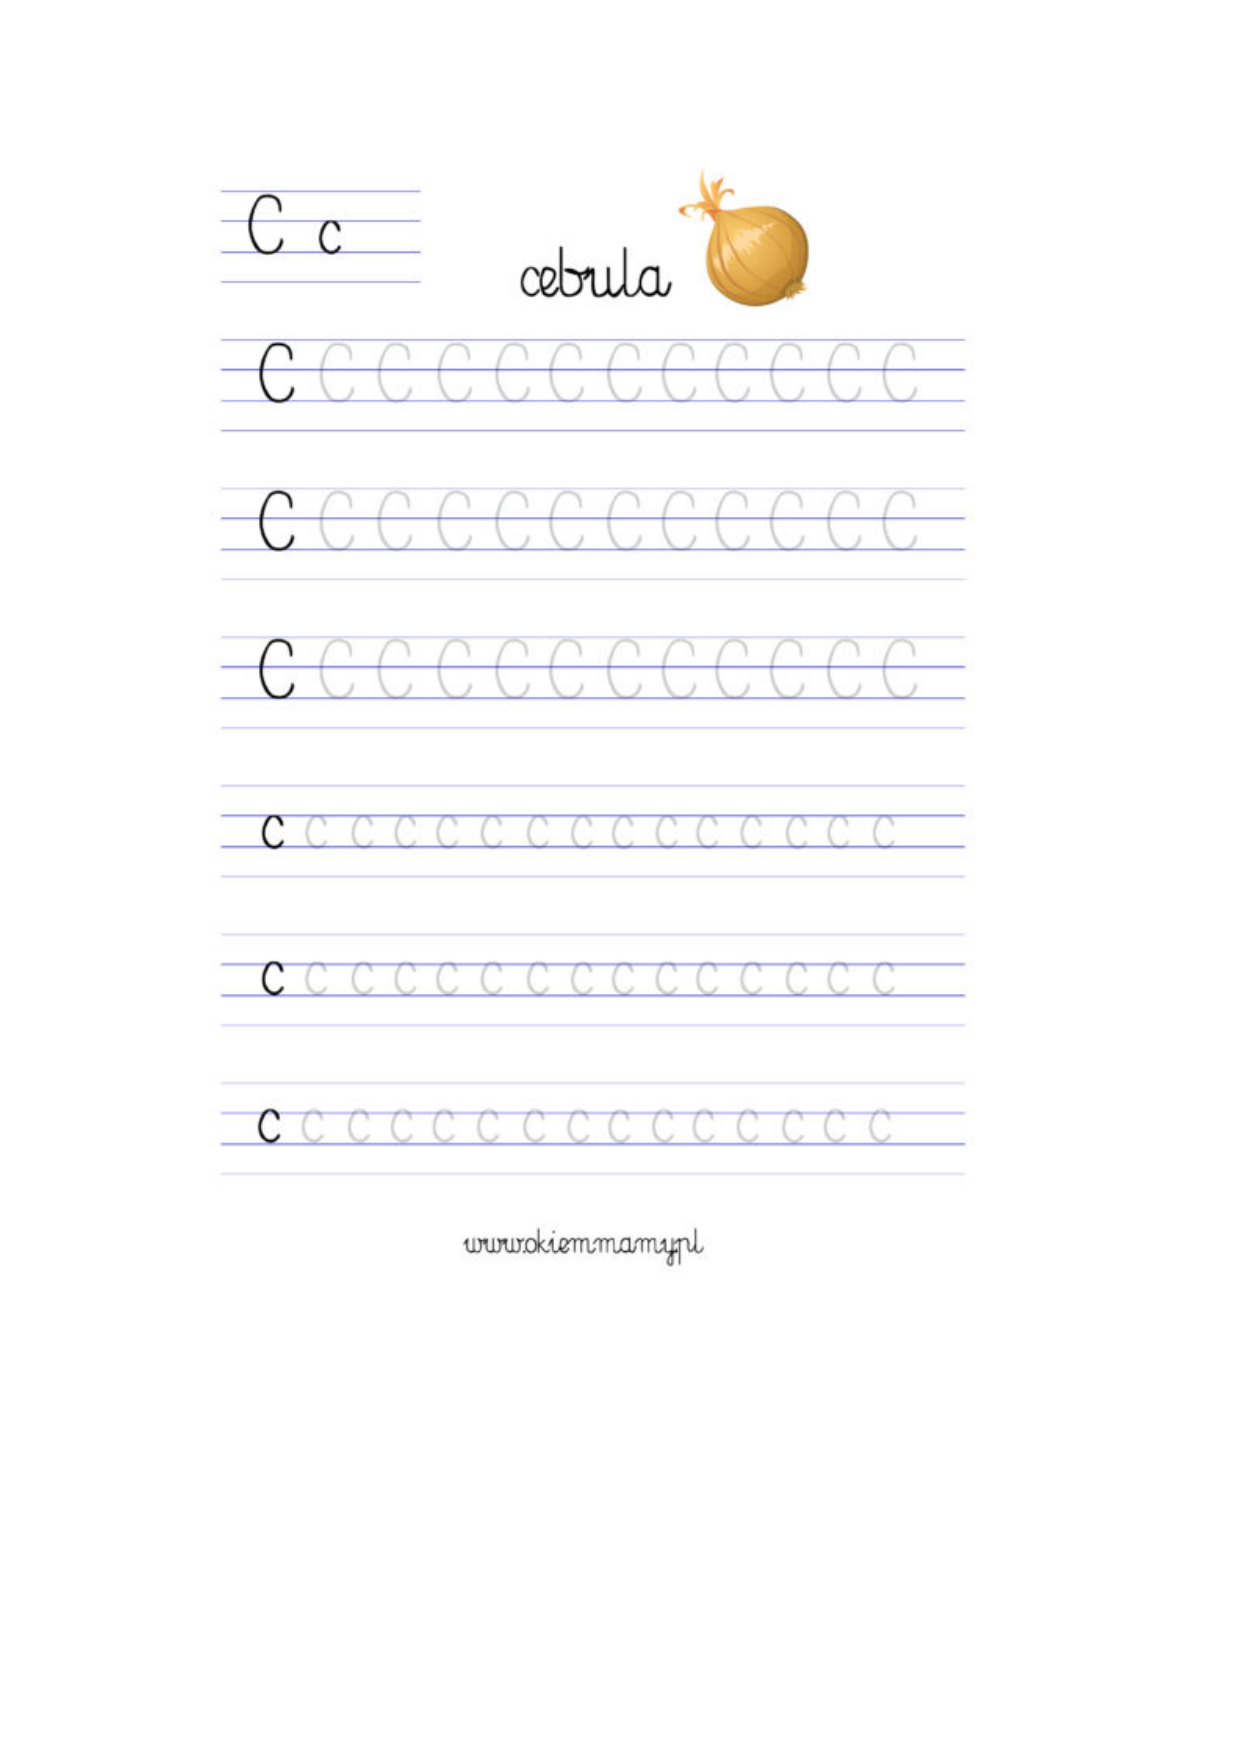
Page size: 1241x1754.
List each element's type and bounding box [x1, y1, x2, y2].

picture [147, 147, 1000, 1398]
